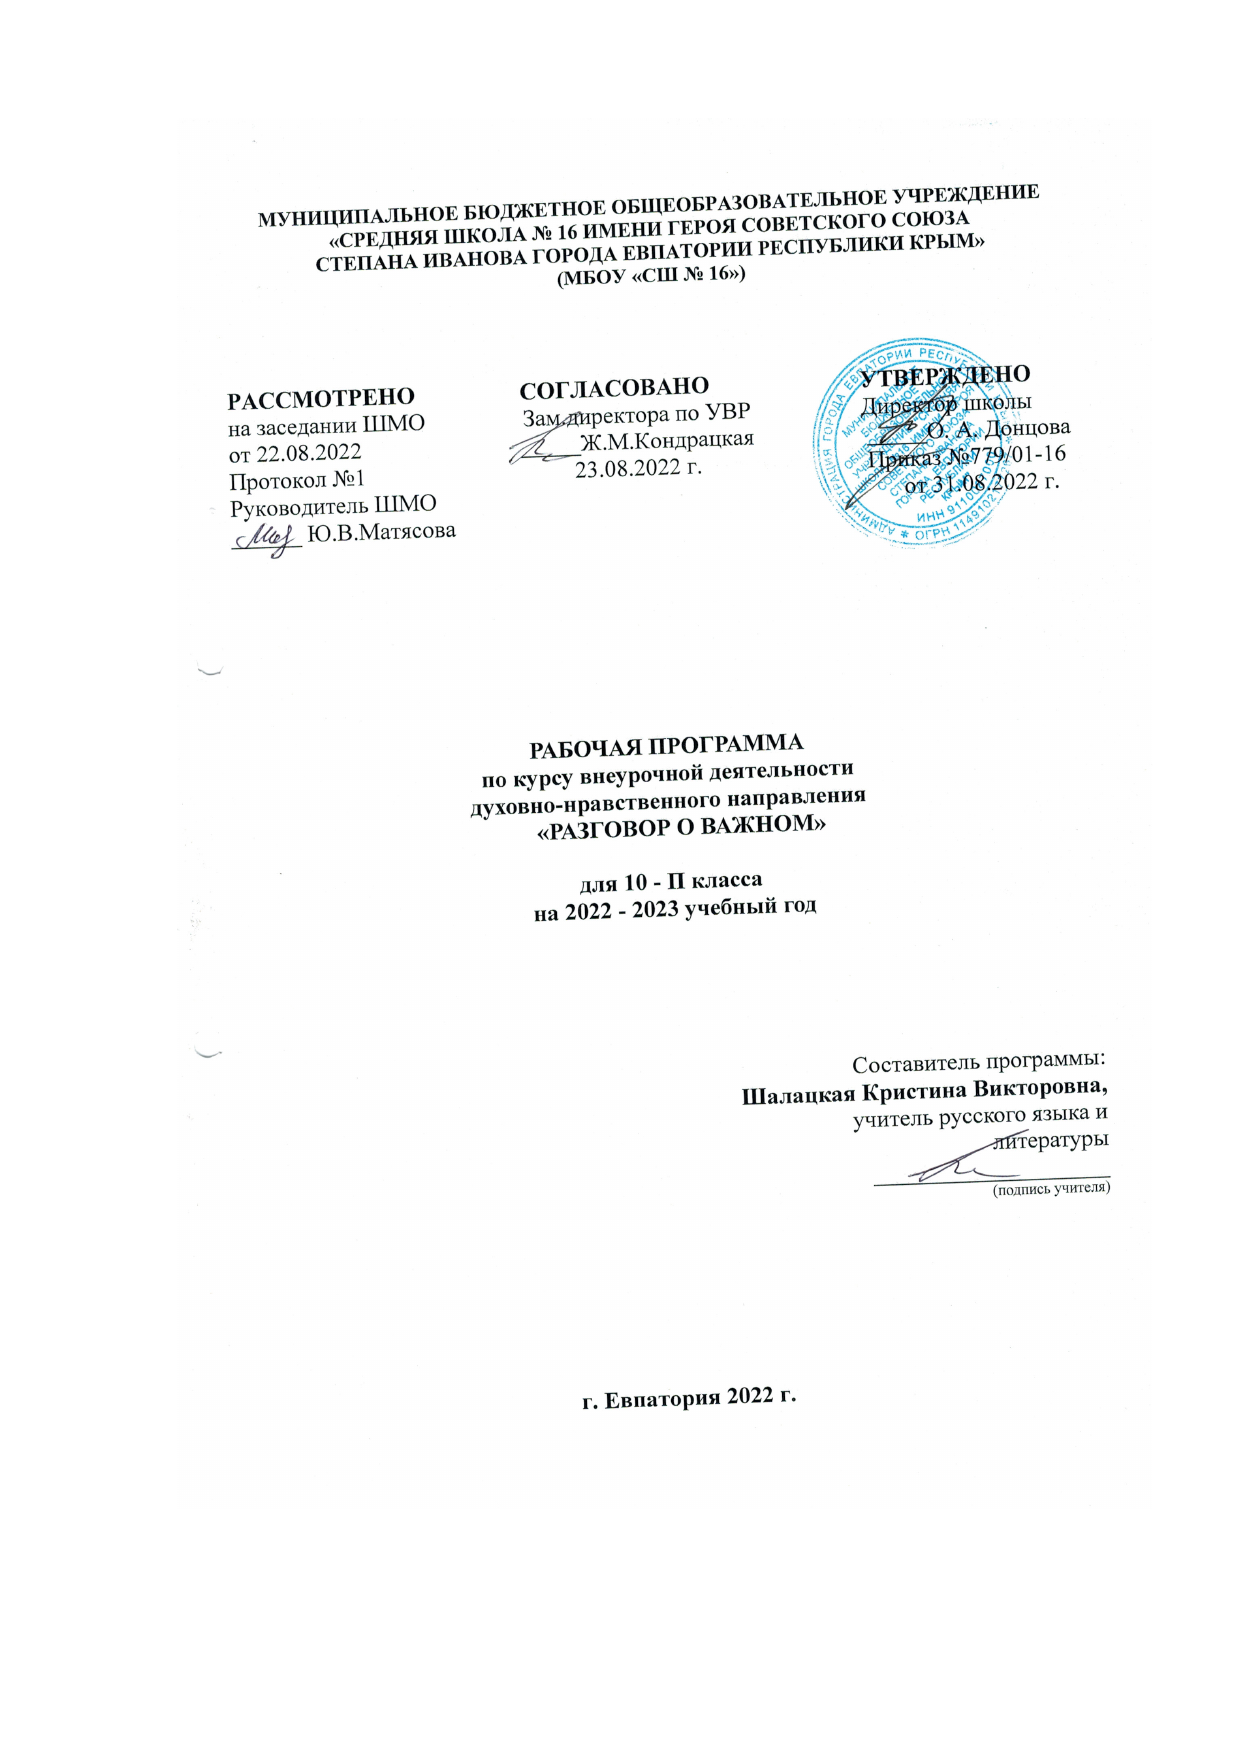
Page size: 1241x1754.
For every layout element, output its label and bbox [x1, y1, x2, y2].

picture [177, 118, 1153, 1509]
